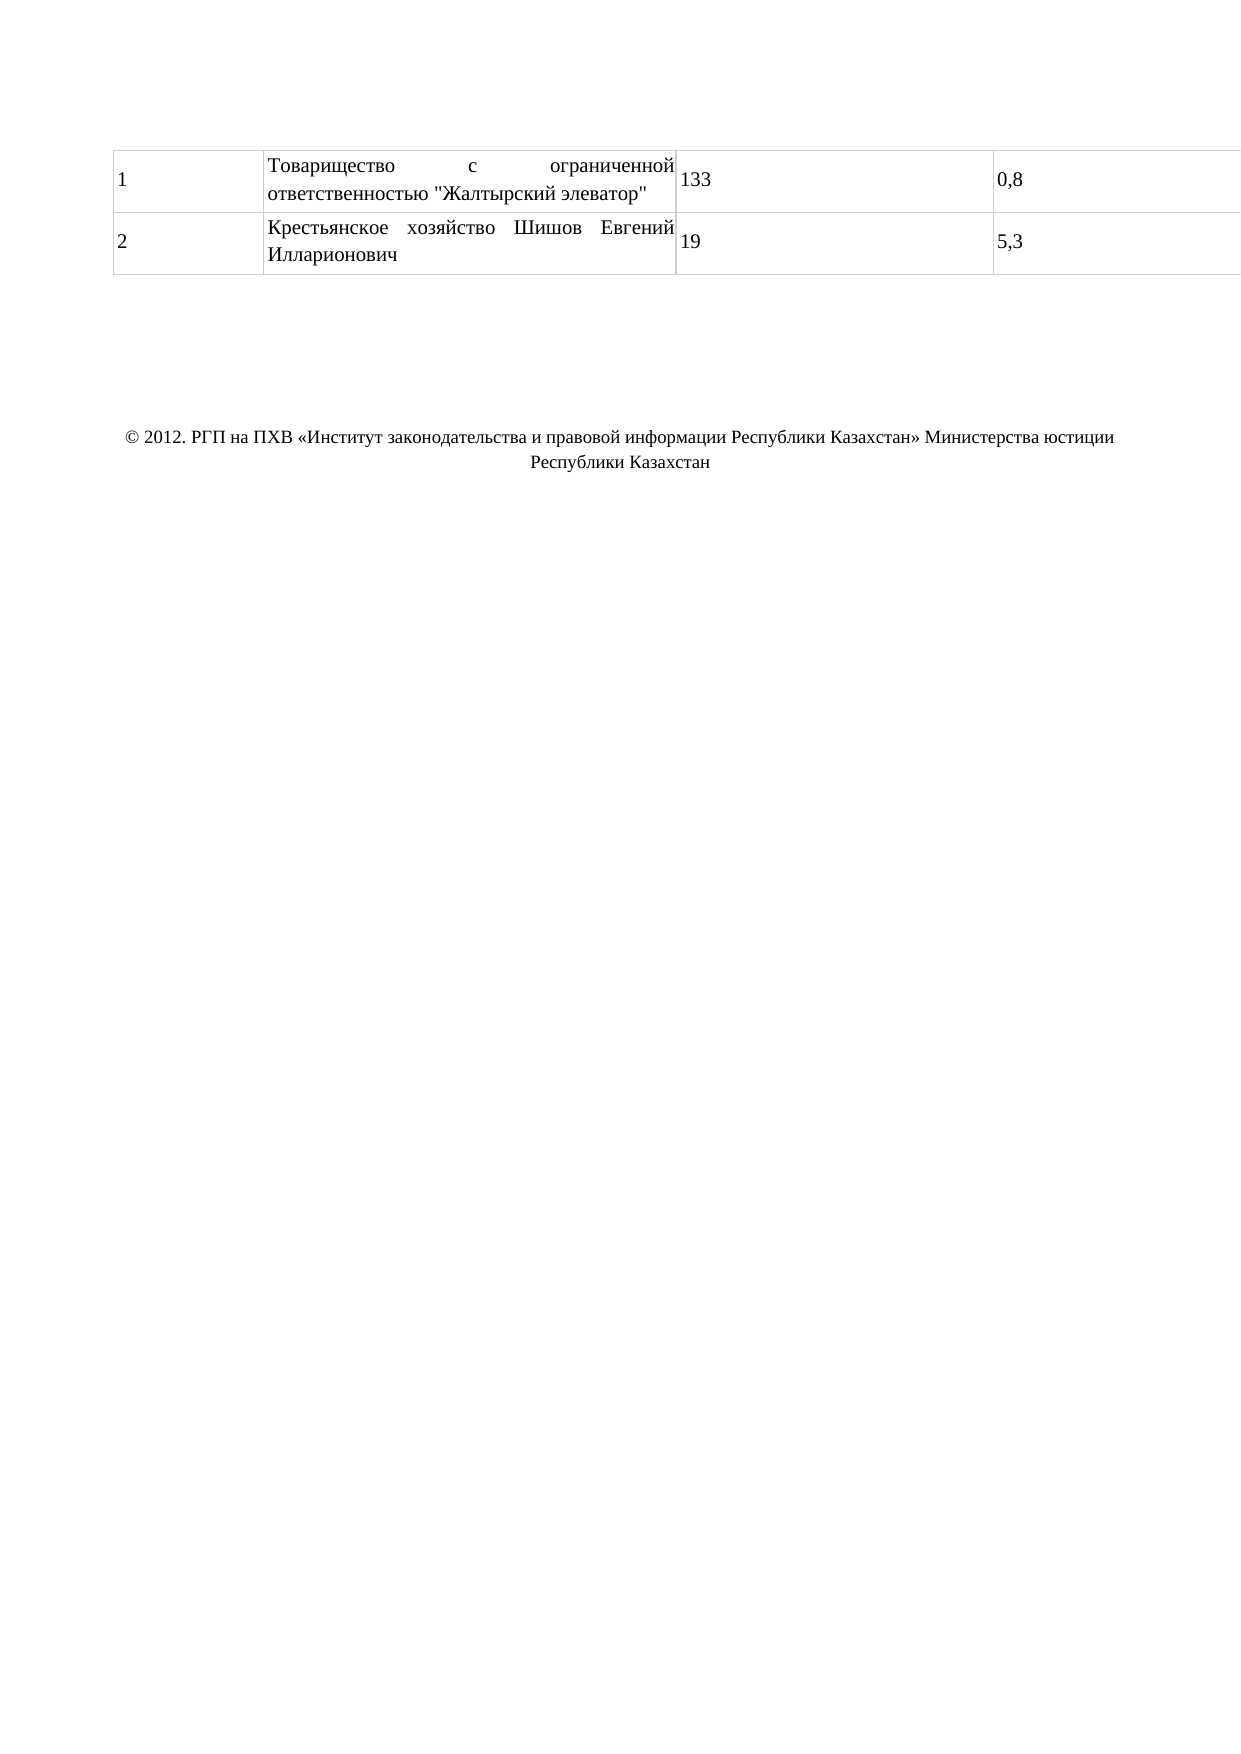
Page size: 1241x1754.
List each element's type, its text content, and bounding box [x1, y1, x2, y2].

table_cell 2 [114, 213, 263, 274]
table_cell 19 [677, 213, 993, 274]
table_cell Крестьянское хозяйство Шишов Евгений Илларионович [264, 213, 675, 274]
text © 2012. РГП на ПХВ «Институт законодательства и правовой информации Республики Казахстан» Министерства юстиции Республики Казахстан [112, 426, 1128, 473]
table_cell 0,8 [994, 151, 1240, 212]
table_cell 5,3 [994, 213, 1240, 274]
table_cell 133 [677, 151, 993, 212]
table_cell Товарищество с ограниченной ответственностью "Жалтырский элеватор" [264, 151, 675, 212]
table_cell 1 [114, 151, 263, 212]
